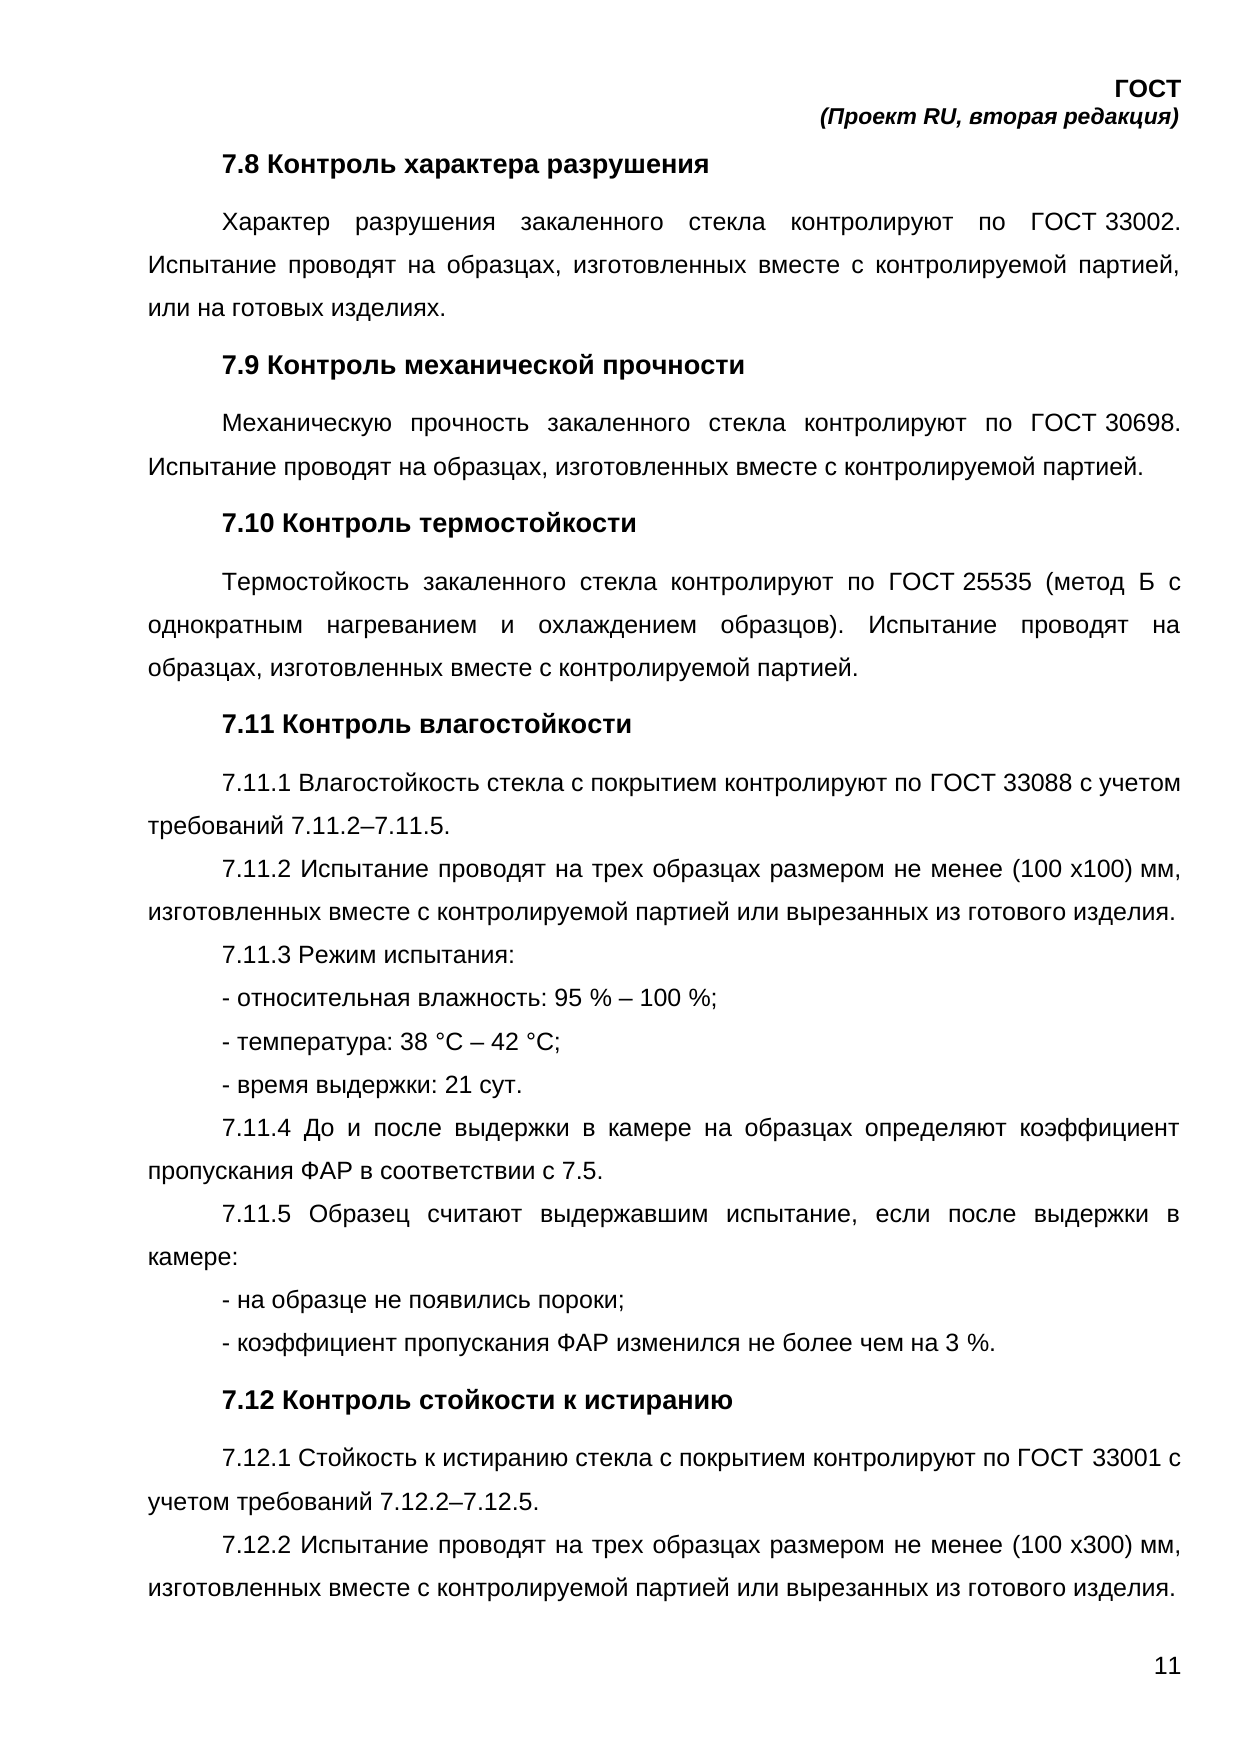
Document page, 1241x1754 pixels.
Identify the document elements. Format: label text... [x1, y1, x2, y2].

text - на образце не появились пороки; [148, 1285, 1181, 1314]
text 7.11.2 Испытание проводят на трех образцах размером не менее (100 х100) мм, изготовленных вместе с контролируемой партией или вырезанных из готового изделия. [148, 854, 1181, 926]
text Механическую прочность закаленного стекла контролируют по ГОСТ 30698. Испытание проводят на образцах, изготовленных вместе с контролируемой партией. [148, 408, 1181, 480]
text 7.12.1 Стойкость к истиранию стекла с покрытием контролируют по ГОСТ 33001 с учетом требований 7.12.2–7.12.5. [148, 1443, 1181, 1515]
text Термостойкость закаленного стекла контролируют по ГОСТ 25535 (метод Б с однократным нагреванием и охлаждением образцов). Испытание проводят на образцах, изготовленных вместе с контролируемой партией. [148, 566, 1181, 681]
text - время выдержки: 21 сут. [148, 1069, 1181, 1098]
text 7.11.1 Влагостойкость стекла с покрытием контролируют по ГОСТ 33088 с учетом требований 7.11.2–7.11.5. [148, 768, 1181, 839]
subtitle 7.11 Контроль влагостойкости [148, 708, 1181, 739]
text - коэффициент пропускания ФАР изменился не более чем на 3 %. [148, 1328, 1181, 1357]
subtitle 7.8 Контроль характера разрушения [148, 148, 1181, 179]
subtitle 7.12 Контроль стойкости к истиранию [148, 1384, 1181, 1415]
text Характер разрушения закаленного стекла контролируют по ГОСТ 33002. Испытание проводят на образцах, изготовленных вместе с контролируемой партией, или на готовых изделиях. [148, 207, 1181, 322]
text - температура: 38 °С – 42 °С; [148, 1026, 1181, 1055]
subtitle 7.9 Контроль механической прочности [148, 349, 1181, 380]
text - относительная влажность: 95 % – 100 %; [148, 983, 1181, 1012]
subtitle 7.10 Контроль термостойкости [148, 507, 1181, 538]
text 7.12.2 Испытание проводят на трех образцах размером не менее (100 х300) мм, изготовленных вместе с контролируемой партией или вырезанных из готового изделия. [148, 1529, 1181, 1601]
text 7.11.4 До и после выдержки в камере на образцах определяют коэффициент пропускания ФАР в соответствии с 7.5. [148, 1113, 1181, 1184]
text 7.11.3 Режим испытания: [148, 940, 1181, 969]
text 7.11.5 Образец считают выдержавшим испытание, если после выдержки в камере: [148, 1199, 1181, 1271]
